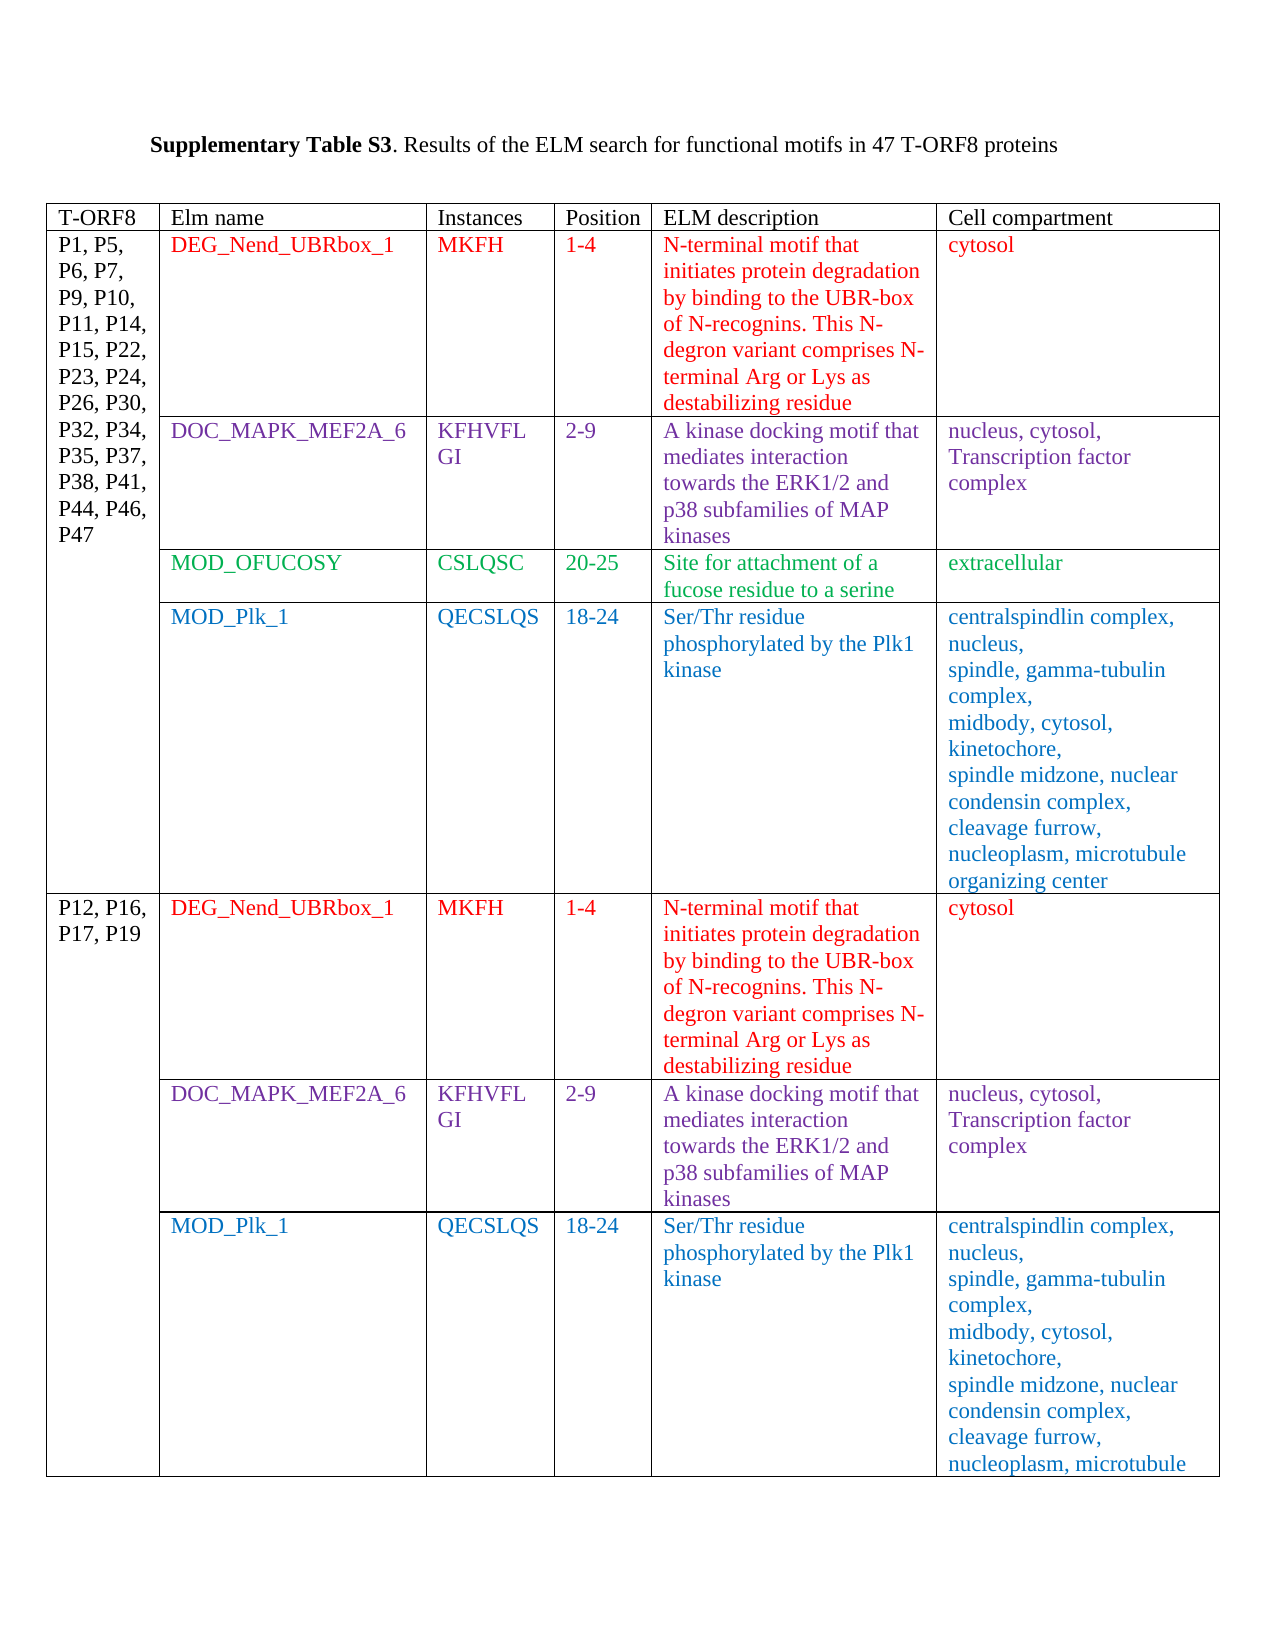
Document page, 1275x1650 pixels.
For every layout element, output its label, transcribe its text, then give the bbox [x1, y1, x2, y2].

table_cell Site for attachment of a fucose residue to a serine [652, 550, 936, 602]
table_cell DEG_Nend_UBRbox_1 [160, 231, 426, 416]
table_cell Ser/Thr residue phosphorylated by the Plk1 kinase [652, 603, 936, 893]
table_cell KFHVFLGI [427, 1080, 554, 1211]
table_cell A kinase docking motif that mediates interaction towards the ERK1/2 and p38 subfamilies of MAP kinases [652, 1080, 936, 1211]
table_header Instances [427, 204, 554, 230]
table_cell DOC_MAPK_MEF2A_6 [160, 417, 426, 548]
table_header Elm name [160, 204, 426, 230]
table_cell P1, P5, P6, P7, P9, P10, P11, P14, P15, P22, P23, P24, P26, P30, P32, P34, P35, P37, P38, P41, P44, P46, P47 [47, 231, 159, 893]
table_cell 18-24 [555, 1213, 651, 1476]
table_cell MKFH [427, 894, 554, 1079]
table_cell MKFH [427, 231, 554, 416]
table_cell MOD_Plk_1 [160, 1213, 426, 1476]
table_cell MOD_OFUCOSY [160, 550, 426, 602]
table_cell 2-9 [555, 1080, 651, 1211]
table_header ELM description [652, 204, 936, 230]
table_cell 18-24 [555, 603, 651, 893]
table_cell P12, P16, P17, P19 [47, 894, 159, 1476]
table_header T-ORF8 [47, 204, 159, 230]
table_cell nucleus, cytosol, Transcription factor complex [937, 417, 1219, 548]
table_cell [652, 1213, 936, 1476]
table_cell N-terminal motif that initiates protein degradation by binding to the UBR-box of N-recognins. This N-degron variant comprises N-terminal Arg or Lys as destabilizing residue [652, 231, 936, 416]
table_cell DEG_Nend_UBRbox_1 [160, 894, 426, 1079]
table_cell DOC_MAPK_MEF2A_6 [160, 1080, 426, 1211]
text Supplementary Table S3. Results of the ELM search for functional motifs in 47 T-ORF8 proteins [150, 131, 1125, 158]
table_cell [937, 1213, 1219, 1476]
table_cell QECSLQS [427, 603, 554, 893]
table_cell 2-9 [555, 417, 651, 548]
table_cell 20-25 [555, 550, 651, 602]
table_cell N-terminal motif that initiates protein degradation by binding to the UBR-box of N-recognins. This N-degron variant comprises N-terminal Arg or Lys as destabilizing residue [652, 894, 936, 1079]
table_cell nucleus, cytosol, Transcription factor complex [937, 1080, 1219, 1211]
table_cell CSLQSC [427, 550, 554, 602]
table_cell cytosol [937, 231, 1219, 416]
table_cell QECSLQS [427, 1213, 554, 1476]
table_cell 1-4 [555, 231, 651, 416]
table_header Position [555, 204, 651, 230]
table_cell cytosol [937, 894, 1219, 1079]
table_cell MOD_Plk_1 [160, 603, 426, 893]
table_cell KFHVFLGI [427, 417, 554, 548]
table_cell extracellular [937, 550, 1219, 602]
table_header Cell compartment [937, 204, 1219, 230]
table_cell A kinase docking motif that mediates interaction towards the ERK1/2 and p38 subfamilies of MAP kinases [652, 417, 936, 548]
table_cell 1-4 [555, 894, 651, 1079]
